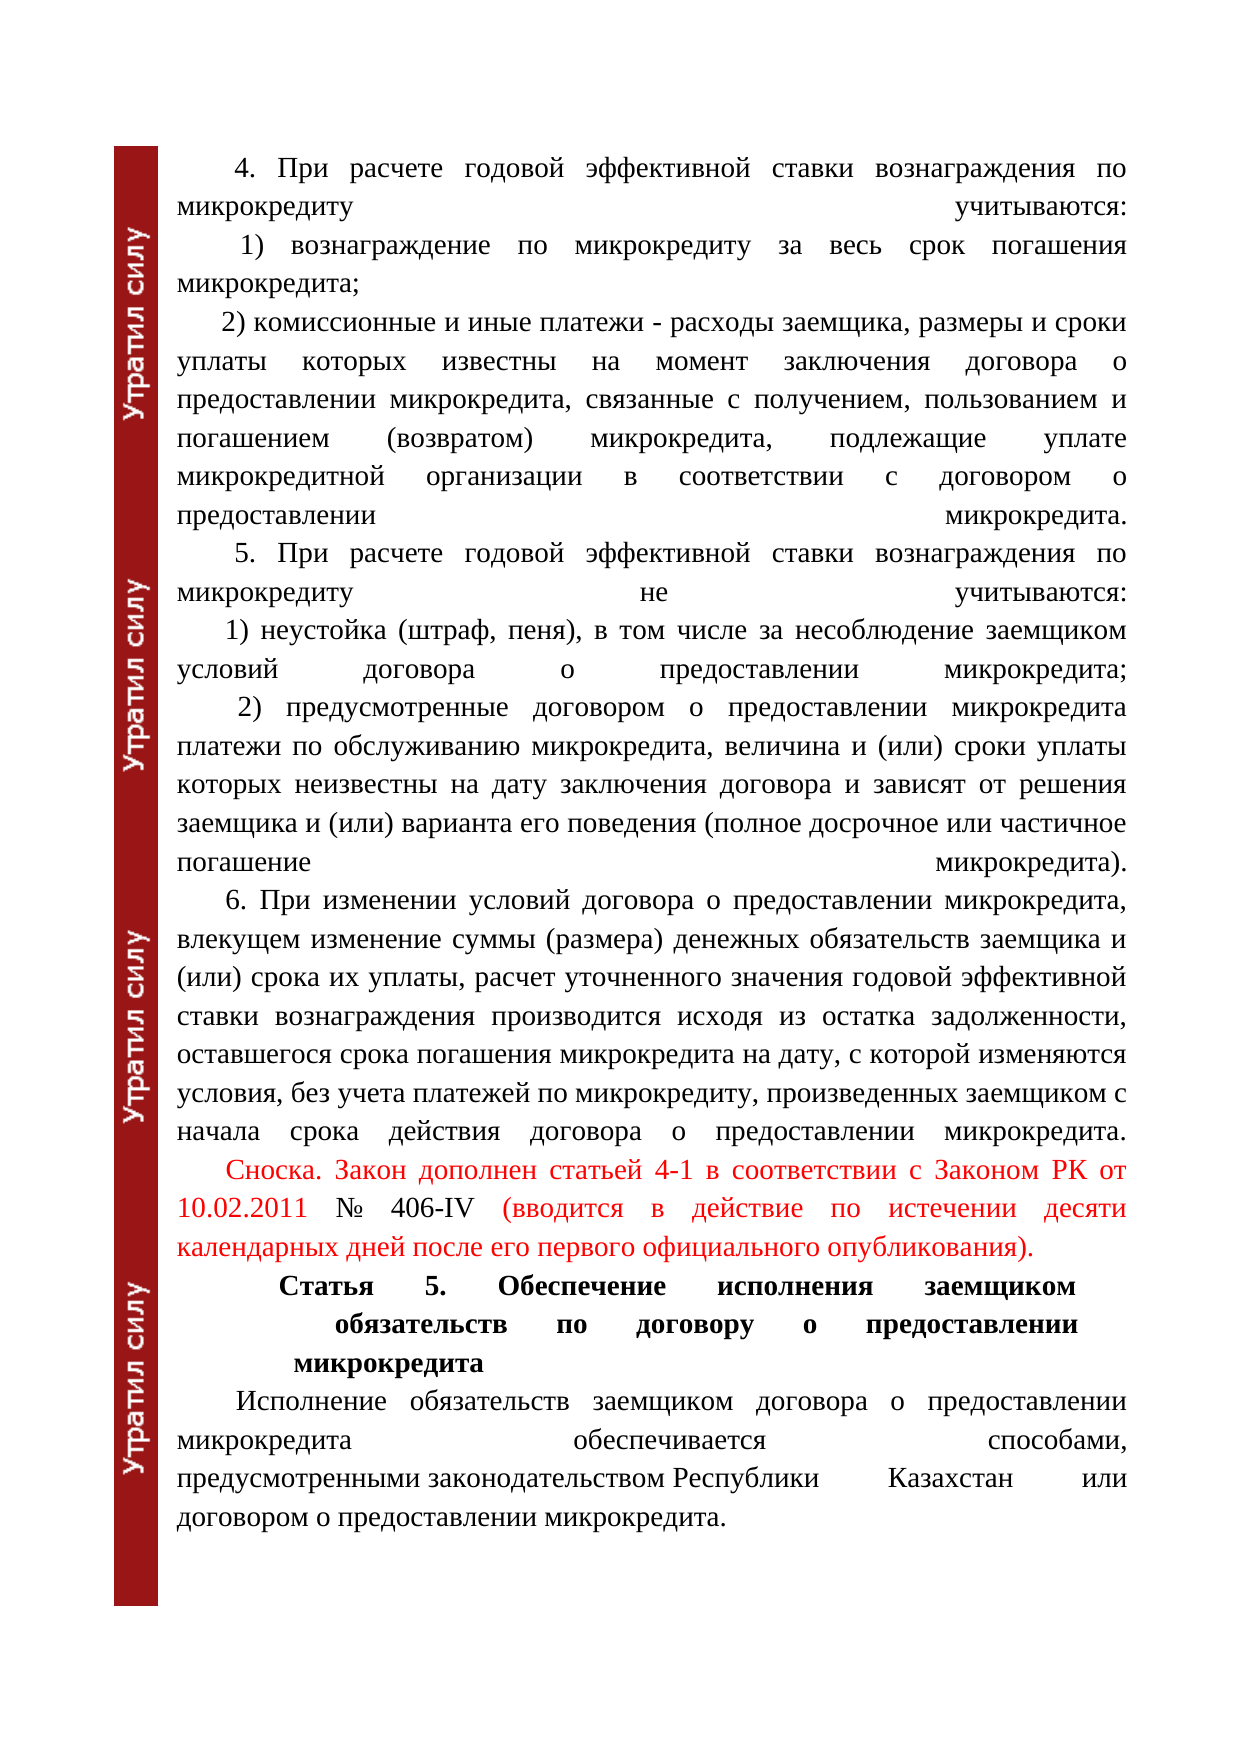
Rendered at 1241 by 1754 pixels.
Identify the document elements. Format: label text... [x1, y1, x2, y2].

picture [114, 1263, 158, 1268]
text Исполнение обязательств заемщиком договора о предоставлении микрокредита обеспечивается способами, предусмотренными законодательством Республики Казахстан или договором о предоставлении микрокредита. [112, 1383, 1128, 1532]
text Статья 5. Обеспечение исполнения заемщиком обязательств по договору о предоставлении микрокредита [112, 1268, 1128, 1378]
picture [114, 146, 158, 150]
picture [114, 1532, 158, 1606]
picture [114, 1378, 158, 1383]
